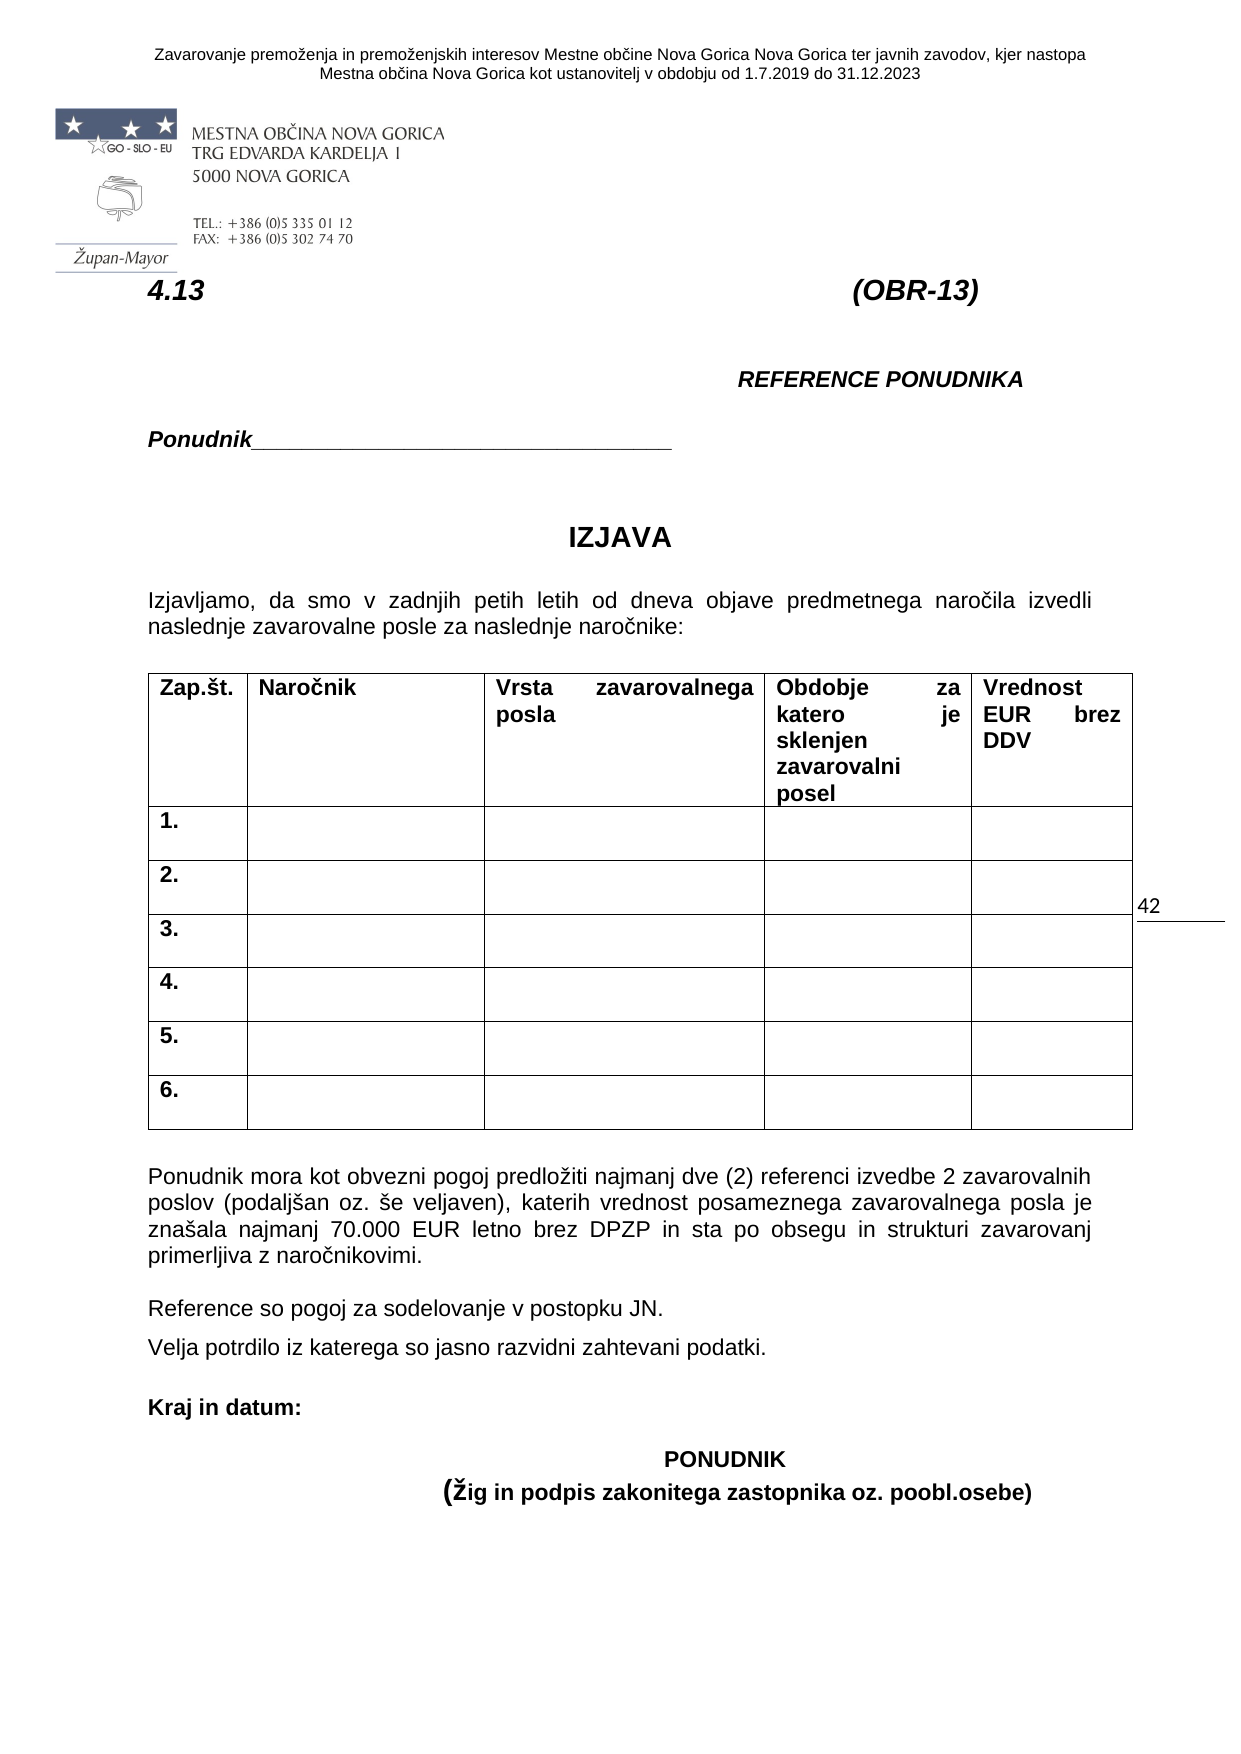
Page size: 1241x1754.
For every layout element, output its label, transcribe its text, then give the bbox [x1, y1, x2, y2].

table_header Zap.št. [149, 674, 247, 806]
table_cell [765, 1022, 971, 1075]
text Reference so pogoj za sodelovanje v postopku JN. [148, 1295, 1092, 1321]
table_cell [485, 1022, 764, 1075]
table_cell [972, 807, 1132, 860]
table_cell 3. [149, 915, 247, 967]
text Ponudnik mora kot obvezni pogoj predložiti najmanj dve (2) referenci izvedbe 2 zavarovalnih poslov (podaljšan oz. še veljaven), katerih vrednost posameznega zavarovalnega posla je znašala najmanj 70.000 EUR letno brez DPZP in sta po obsegu in strukturi zavarovanj primerljiva z naročnikovimi. [148, 1163, 1092, 1268]
table_cell [765, 915, 971, 967]
table_header Vrsta zavarovalnega posla [485, 674, 764, 806]
table_cell [248, 1076, 484, 1128]
table_cell [765, 968, 971, 1021]
table_cell [485, 968, 764, 1021]
text Izjavljamo, da smo v zadnjih petih letih od dneva objave predmetnega naročila izvedli naslednje zavarovalne posle za naslednje naročnike: [148, 587, 1092, 639]
picture [55, 108, 148, 273]
table_cell [972, 915, 1132, 967]
table_cell [248, 915, 484, 967]
text (žig in podpis zakonitega zastopnika oz. poobl.osebe) [148, 1473, 1092, 1506]
table_cell [765, 807, 971, 860]
table_cell [972, 1076, 1132, 1128]
table_cell 6. [149, 1076, 247, 1128]
table_cell [248, 861, 484, 913]
table_cell [485, 1076, 764, 1128]
table_cell [765, 861, 971, 913]
table_cell 5. [149, 1022, 247, 1075]
table_cell [485, 915, 764, 967]
table_cell [765, 1076, 971, 1128]
table_cell [485, 861, 764, 913]
table_cell [248, 968, 484, 1021]
text IZJAVA [148, 520, 1092, 553]
text REFERENCE PONUDNIKA [738, 366, 1092, 393]
text Velja potrdilo iz katerega so jasno razvidni zahtevani podatki. [148, 1334, 1092, 1360]
table_header Vrednost EUR brez DDV [972, 674, 1132, 806]
table_header Naročnik [248, 674, 484, 806]
table_header Obdobje za katero je sklenjen zavarovalni posel [765, 674, 971, 806]
table_cell 2. [149, 861, 247, 913]
text PONUDNIK [148, 1446, 1092, 1473]
text Kraj in datum: [148, 1393, 1092, 1420]
table_cell [248, 807, 484, 860]
table_cell [972, 968, 1132, 1021]
table_cell 4. [149, 968, 247, 1021]
table_cell [485, 807, 764, 860]
text Ponudnik_________________________________ [148, 426, 1092, 453]
table_cell [248, 1022, 484, 1075]
list (OBR-13) [148, 77, 1092, 307]
table_cell [972, 1022, 1132, 1075]
table_cell 1. [149, 807, 247, 860]
table_cell [972, 861, 1132, 913]
